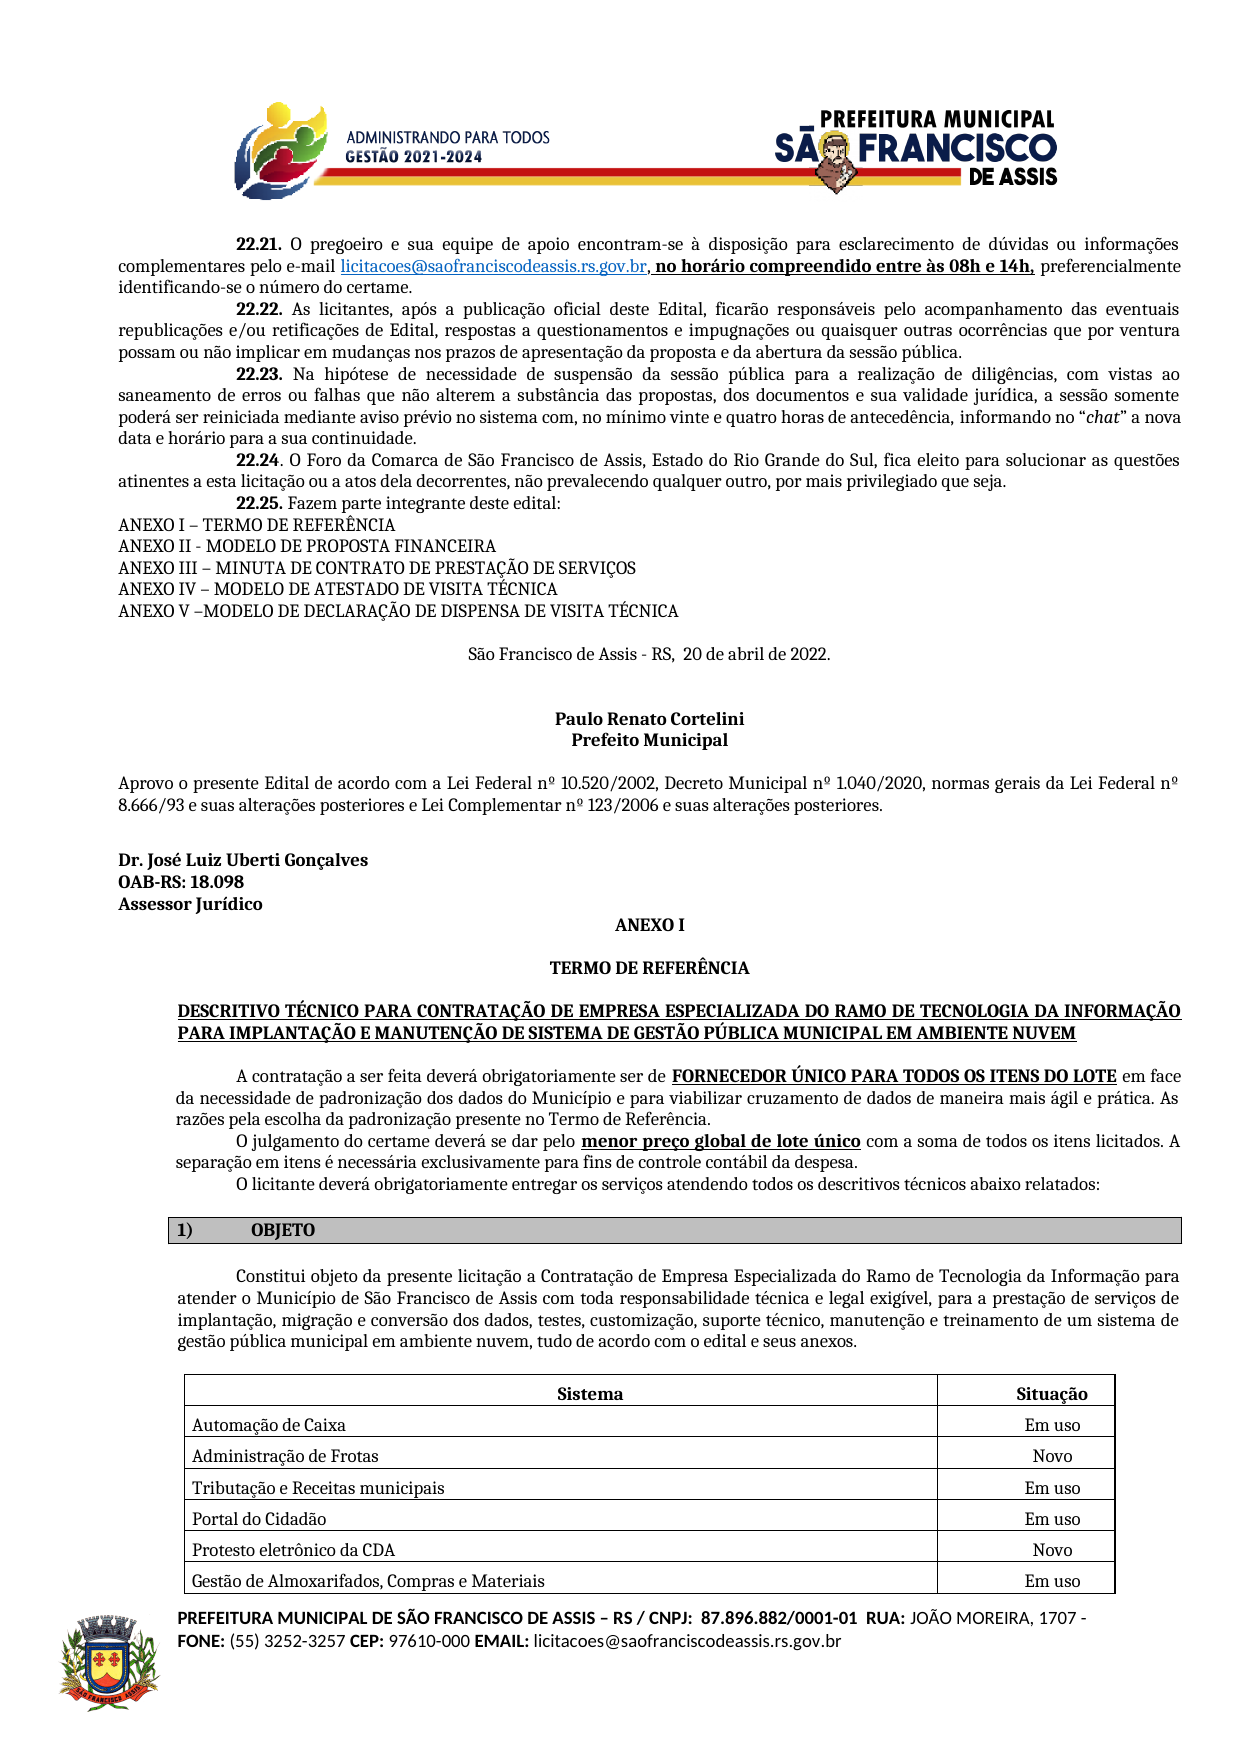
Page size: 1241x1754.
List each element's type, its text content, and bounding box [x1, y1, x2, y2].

text DESCRITIVO TÉCNICO PARA CONTRATAÇÃO DE EMPRESA ESPECIALIZADA DO RAMO DE TECNOLOGIA DA INFORMAÇÃO PARA IMPLANTAÇÃO E MANUTENÇÃO DE SISTEMA DE GESTÃO PÚBLICA MUNICIPAL EM AMBIENTE NUVEM [177, 1020, 1181, 1044]
text ANEXO III – MINUTA DE CONTRATO DE PRESTAÇÃO DE SERVIÇOS [118, 557, 1181, 579]
text ANEXO V –MODELO DE DECLARAÇÃO DE DISPENSA DE VISITA TÉCNICA [118, 600, 1181, 622]
text 22.24. O Foro da Comarca de São Francisco de Assis, Estado do Rio Grande do Sul, fica eleito para solucionar as questões atinentes a esta licitação ou a atos dela decorrentes, não prevalecendo qualquer outro, por mais privilegiado que seja. [118, 449, 1181, 492]
table_cell Tributação e Receitas municipais [185, 1469, 937, 1499]
text 22.22. As licitantes, após a publicação oficial deste Edital, ficarão responsáveis pelo acompanhamento das eventuais republicações e/ou retificações de Edital, respostas a questionamentos e impugnações ou quaisquer outras ocorrências que por ventura possam ou não implicar em mudanças nos prazos de apresentação da proposta e da abertura da sessão pública. [118, 298, 1181, 363]
text ANEXO I – TERMO DE REFERÊNCIA [118, 514, 1181, 536]
table_cell Portal do Cidadão [185, 1500, 937, 1530]
text 22.23. Na hipótese de necessidade de suspensão da sessão pública para a realização de diligências, com vistas ao saneamento de erros ou falhas que não alterem a substância das propostas, dos documentos e sua validade jurídica, a sessão somente poderá ser reiniciada mediante aviso prévio no sistema com, no mínimo vinte e quatro horas de antecedência, informando no “chat” a nova data e horário para a sua continuidade. [118, 363, 1181, 449]
text Prefeito Municipal [118, 730, 1181, 751]
table_cell Novo [938, 1531, 1114, 1561]
text Paulo Renato Cortelini [118, 708, 1181, 730]
text O julgamento do certame deverá se dar pelo menor preço global de lote único com a soma de todos os itens licitados. A separação em itens é necessária exclusivamente para fins de controle contábil da despesa. [176, 1130, 1181, 1173]
text ANEXO I [118, 915, 1181, 936]
text 22.25. Fazem parte integrante deste edital: [118, 492, 1181, 514]
table_header Situação [938, 1375, 1114, 1405]
text Assessor Jurídico [118, 893, 1181, 915]
text OAB-RS: 18.098 [118, 872, 1181, 893]
table_cell Gestão de Almoxarifados, Compras e Materiais [185, 1562, 937, 1592]
text ANEXO II - MODELO DE PROPOSTA FINANCEIRA [118, 536, 1181, 557]
text Constitui objeto da presente licitação a Contratação de Empresa Especializada do Ramo de Tecnologia da Informação para atender o Município de São Francisco de Assis com toda responsabilidade técnica e legal exigível, para a prestação de serviços de implantação, migração e conversão dos dados, testes, customização, suporte técnico, manutenção e treinamento de um sistema de gestão pública municipal em ambiente nuvem, tudo de acordo com o edital e seus anexos. [177, 1266, 1181, 1352]
table_cell Automação de Caixa [185, 1406, 937, 1436]
text DESCRITIVO TÉCNICO PARA CONTRATAÇÃO DE EMPRESA ESPECIALIZADA DO RAMO DE TECNOLOGIA DA INFORMAÇÃO PARA IMPLANTAÇÃO E MANUTENÇÃO DE SISTEMA DE GESTÃO PÚBLICA MUNICIPAL EM AMBIENTE NUVEM [177, 1001, 1181, 1019]
text TERMO DE REFERÊNCIA [118, 958, 1181, 979]
text O licitante deverá obrigatoriamente entregar os serviços atendendo todos os descritivos técnicos abaixo relatados: [176, 1173, 1181, 1195]
text Dr. José Luiz Uberti Gonçalves [118, 850, 1181, 872]
table_cell Em uso [938, 1469, 1114, 1499]
picture [206, 73, 1093, 234]
text 22.21. O pregoeiro e sua equipe de apoio encontram-se à disposição para esclarecimento de dúvidas ou informações complementares pelo e-mail licitacoes@saofranciscodeassis.rs.gov.br, no horário compreendido entre às 08h e 14h, preferencialmente identificando-se o número do certame. [118, 234, 1181, 298]
table_cell Administração de Frotas [185, 1437, 937, 1467]
text São Francisco de Assis - RS, 20 de abril de 2022. [118, 643, 1181, 665]
list OBJETO [169, 1218, 1181, 1243]
table_cell Em uso [938, 1406, 1114, 1436]
text Aprovo o presente Edital de acordo com a Lei Federal nº 10.520/2002, Decreto Municipal nº 1.040/2020, normas gerais da Lei Federal nº 8.666/93 e suas alterações posteriores e Lei Complementar nº 123/2006 e suas alterações posteriores. [118, 773, 1181, 816]
table_header Sistema [185, 1375, 937, 1405]
table_cell Em uso [938, 1500, 1114, 1530]
text A contratação a ser feita deverá obrigatoriamente ser de FORNECEDOR ÚNICO PARA TODOS OS ITENS DO LOTE em face da necessidade de padronização dos dados do Município e para viabilizar cruzamento de dados de maneira mais ágil e prática. As razões pela escolha da padronização presente no Termo de Referência. [176, 1066, 1181, 1130]
picture [50, 1614, 169, 1713]
table_cell Protesto eletrônico da CDA [185, 1531, 937, 1561]
table_cell Em uso [938, 1562, 1114, 1592]
text ANEXO IV – MODELO DE ATESTADO DE VISITA TÉCNICA [118, 579, 1181, 600]
table_cell Novo [938, 1437, 1114, 1467]
